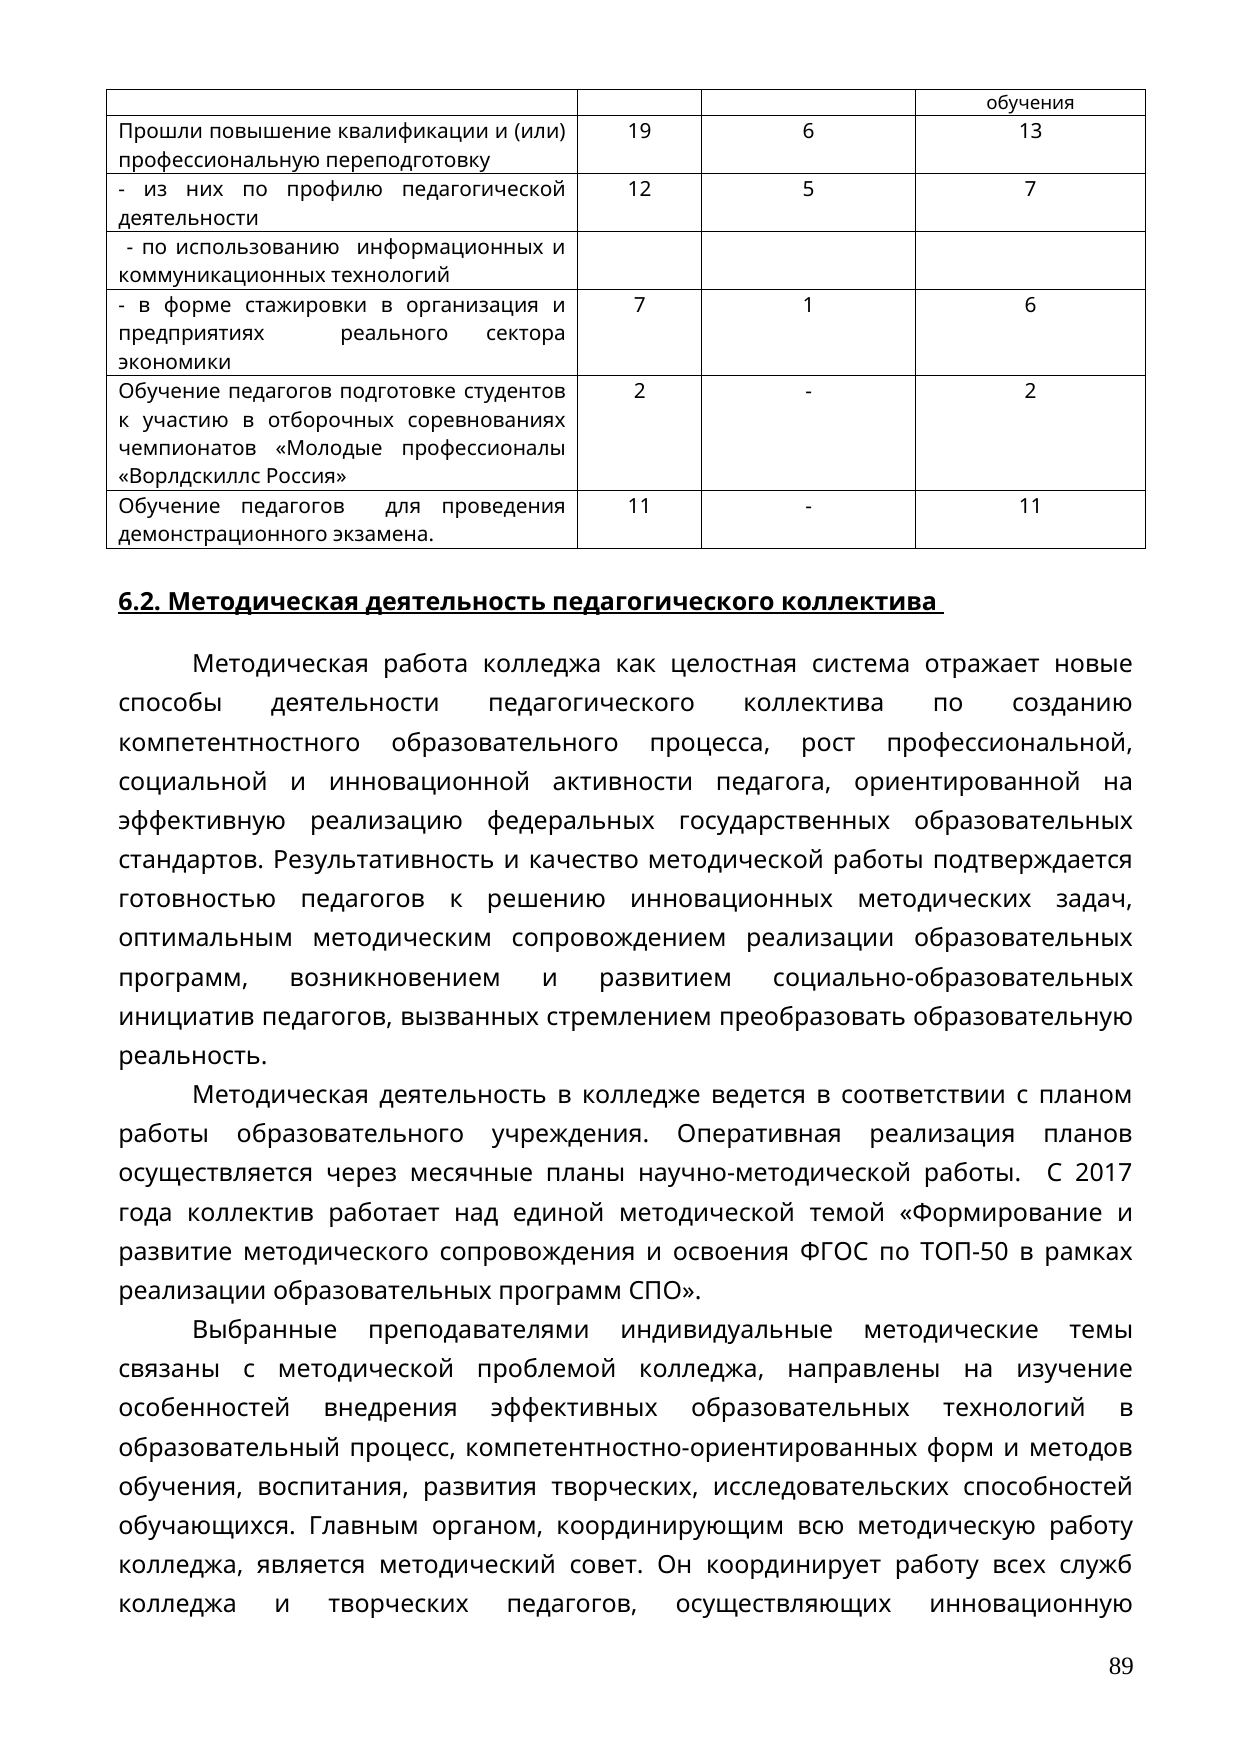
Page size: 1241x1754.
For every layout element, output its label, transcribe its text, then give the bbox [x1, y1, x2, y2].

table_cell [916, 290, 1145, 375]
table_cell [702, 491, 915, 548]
text Методическая деятельность в колледже ведется в соответствии с планом работы образовательного учреждения. Оперативная реализация планов осуществляется через месячные планы научно-методической работы. С 2017 года коллектив работает над единой методической темой «Формирование и развитие методического сопровождения и освоения ФГОС по ТОП-50 в рамках реализации образовательных программ СПО». [118, 1077, 1134, 1307]
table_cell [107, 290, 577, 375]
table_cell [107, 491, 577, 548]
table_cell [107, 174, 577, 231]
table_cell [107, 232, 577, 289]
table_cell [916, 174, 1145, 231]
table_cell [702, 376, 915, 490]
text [118, 1312, 1134, 1620]
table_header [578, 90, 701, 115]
text Методическая работа колледжа как целостная система отражает новые способы деятельности педагогического коллектива по созданию компетентностного образовательного процесса, рост профессиональной, социальной и инновационной активности педагога, ориентированной на эффективную реализацию федеральных государственных образовательных стандартов. Результативность и качество методической работы подтверждается готовностью педагогов к решению инновационных методических задач, оптимальным методическим сопровождением реализации образовательных программ, возникновением и развитием социально-образовательных инициатив педагогов, вызванных стремлением преобразовать образовательную реальность. [118, 646, 1134, 1072]
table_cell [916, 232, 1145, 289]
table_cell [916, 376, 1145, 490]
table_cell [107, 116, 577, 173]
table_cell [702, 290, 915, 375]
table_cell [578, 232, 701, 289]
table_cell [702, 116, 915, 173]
text 6.2. Методическая деятельность педагогического коллектива [118, 583, 1134, 617]
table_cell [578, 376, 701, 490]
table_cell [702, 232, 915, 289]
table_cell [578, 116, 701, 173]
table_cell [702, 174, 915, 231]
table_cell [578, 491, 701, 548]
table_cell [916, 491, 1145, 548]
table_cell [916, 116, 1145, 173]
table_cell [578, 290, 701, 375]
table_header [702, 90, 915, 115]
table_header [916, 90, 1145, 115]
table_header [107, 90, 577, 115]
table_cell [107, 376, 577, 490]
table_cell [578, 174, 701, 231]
